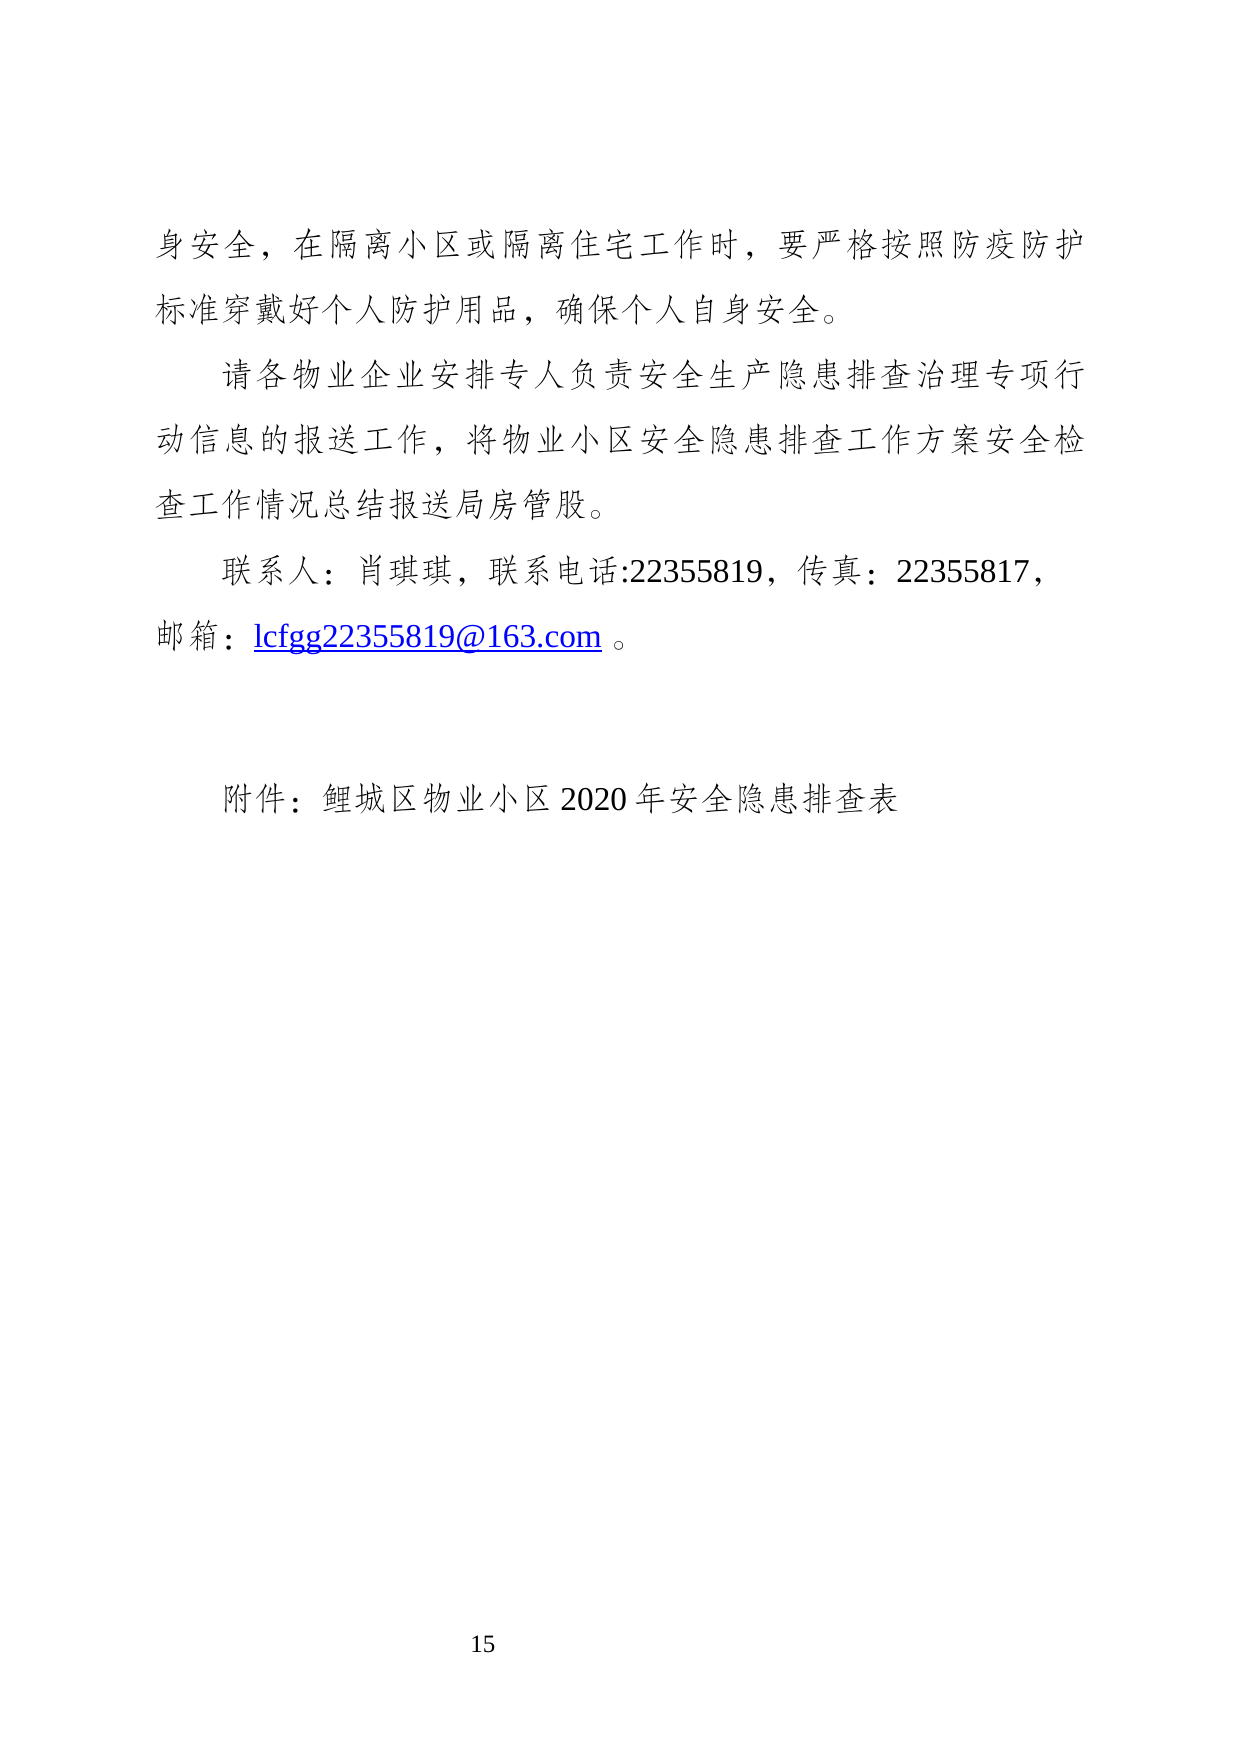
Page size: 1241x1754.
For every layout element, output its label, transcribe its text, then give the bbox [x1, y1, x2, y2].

text 附件：鲤城区物业小区2020年安全隐患排查表 [153, 766, 1087, 831]
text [153, 213, 1087, 343]
text 请各物业企业安排专人负责安全生产隐患排查治理专项行动信息的报送工作，将物业小区安全隐患排查工作方案安全检查工作情况总结报送局房管股。 [153, 343, 1087, 538]
text 联系人：肖琪琪，联系电话:22355819，传真：22355817，邮箱：lcfgg22355819@163.com 。 [153, 538, 1087, 668]
